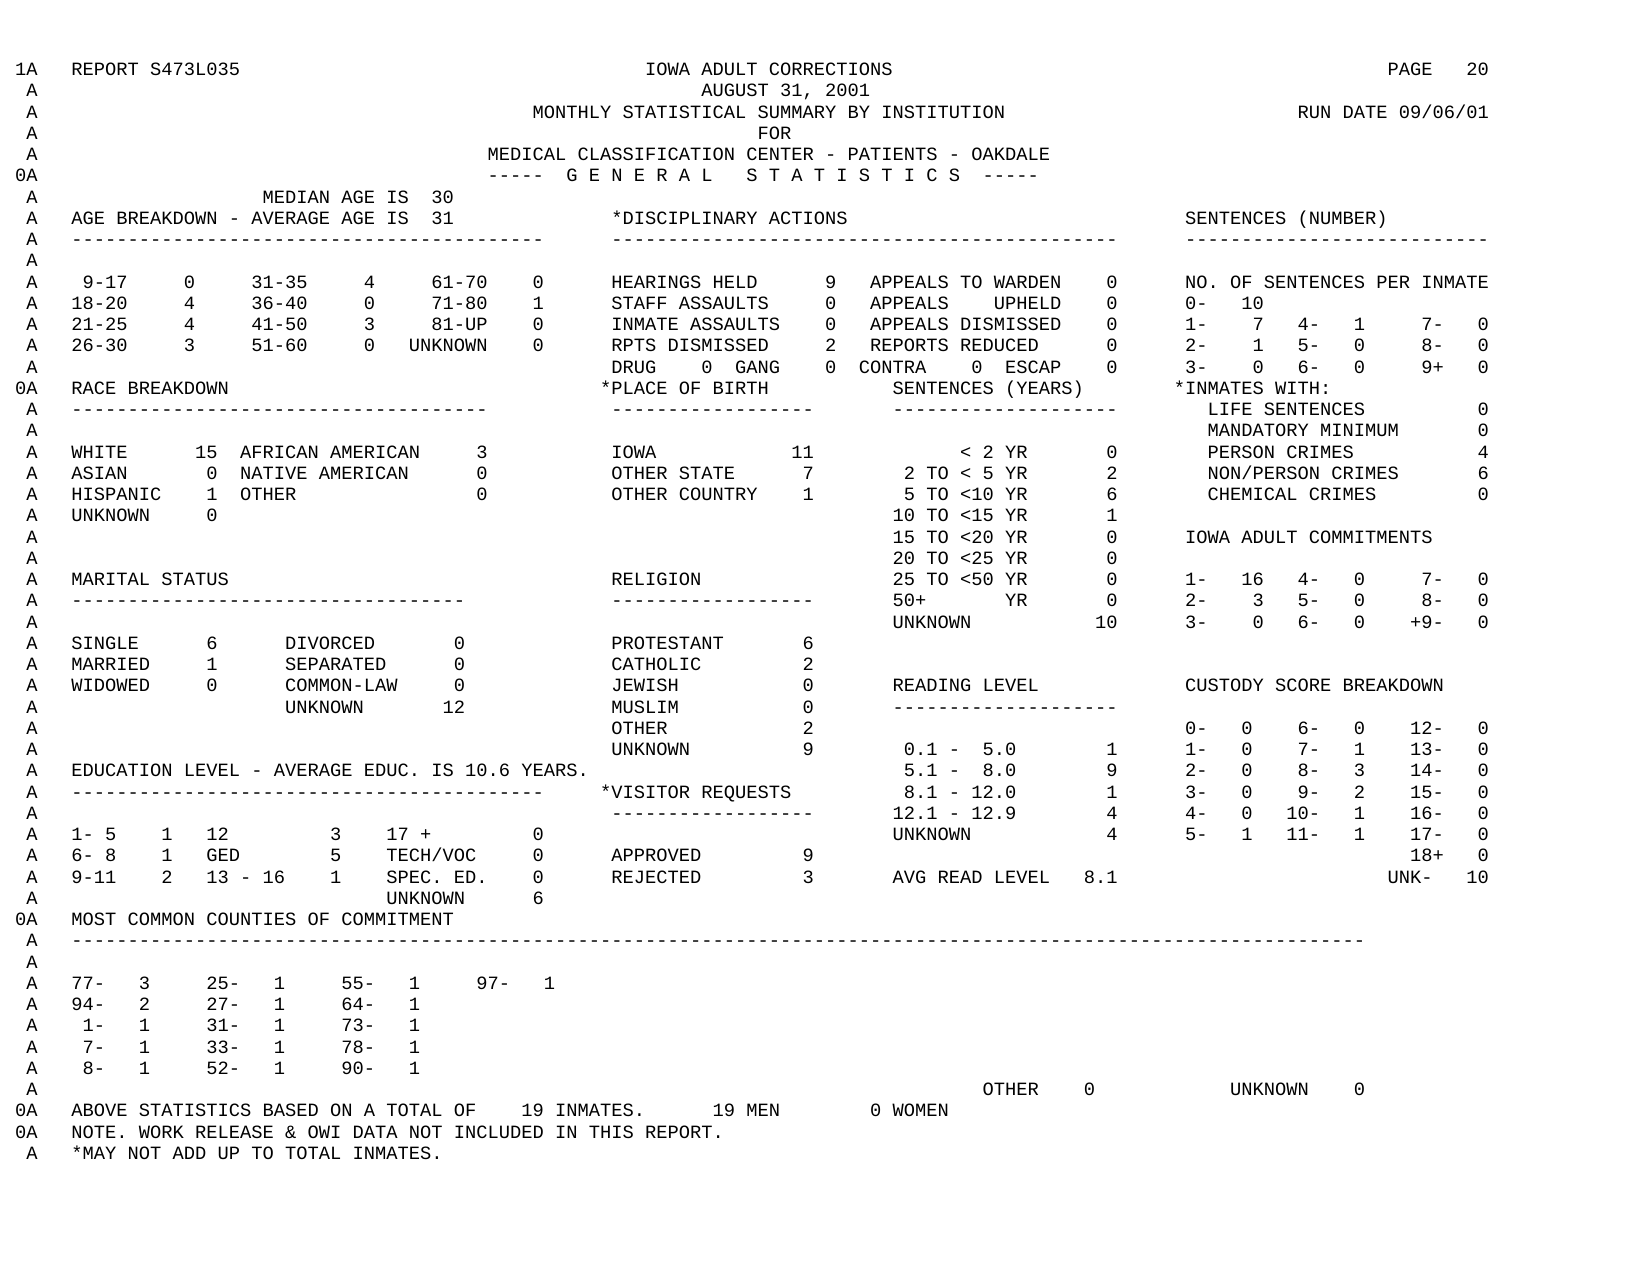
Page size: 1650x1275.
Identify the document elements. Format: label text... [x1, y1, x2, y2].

text A HISPANIC 1 OTHER 0 OTHER COUNTRY 1 5 TO <10 YR 6 CHEMICAL CRIMES 0 [15, 485, 1590, 506]
text A OTHER 2 0- 0 6- 0 12- 0 [15, 719, 1590, 740]
text A 9-17 0 31-35 4 61-70 0 HEARINGS HELD 9 APPEALS TO WARDEN 0 NO. OF SENTENCES PER INMATE [15, 272, 1590, 294]
text A ------------------------------------------------------------------------------------------------------------------- [15, 931, 1590, 952]
text A 20 TO <25 YR 0 [15, 549, 1590, 570]
text A 8- 1 52- 1 90- 1 [15, 1059, 1590, 1080]
text A 15 TO <20 YR 0 IOWA ADULT COMMITMENTS [15, 527, 1590, 549]
text A 6- 8 1 GED 5 TECH/VOC 0 APPROVED 9 18+ 0 [15, 846, 1590, 867]
text A 7- 1 33- 1 78- 1 [15, 1037, 1590, 1059]
text A WHITE 15 AFRICAN AMERICAN 3 IOWA 11 < 2 YR 0 PERSON CRIMES 4 [15, 442, 1590, 464]
text A EDUCATION LEVEL - AVERAGE EDUC. IS 10.6 YEARS. 5.1 - 8.0 9 2- 0 8- 3 14- 0 [15, 761, 1590, 782]
text A UNKNOWN 9 0.1 - 5.0 1 1- 0 7- 1 13- 0 [15, 740, 1590, 761]
text A ------------------ 12.1 - 12.9 4 4- 0 10- 1 16- 0 [15, 804, 1590, 825]
text 0A RACE BREAKDOWN *PLACE OF BIRTH SENTENCES (YEARS) *INMATES WITH: [15, 379, 1590, 400]
text A UNKNOWN 10 3- 0 6- 0 +9- 0 [15, 612, 1590, 634]
text A 18-20 4 36-40 0 71-80 1 STAFF ASSAULTS 0 APPEALS UPHELD 0 0- 10 [15, 294, 1590, 315]
text A UNKNOWN 0 10 TO <15 YR 1 [15, 506, 1590, 527]
text A ASIAN 0 NATIVE AMERICAN 0 OTHER STATE 7 2 TO < 5 YR 2 NON/PERSON CRIMES 6 [15, 464, 1590, 485]
text 1A REPORT S473L035 IOWA ADULT CORRECTIONS PAGE 20 [15, 60, 1590, 81]
text A ------------------------------------------ --------------------------------------------- --------------------------- [15, 230, 1590, 251]
text A ------------------------------------- ------------------ -------------------- LIFE SENTENCES 0 [15, 400, 1590, 421]
text A AGE BREAKDOWN - AVERAGE AGE IS 31 *DISCIPLINARY ACTIONS SENTENCES (NUMBER) [15, 209, 1590, 230]
text A DRUG 0 GANG 0 CONTRA 0 ESCAP 0 3- 0 6- 0 9+ 0 [15, 357, 1590, 379]
text A MEDIAN AGE IS 30 [15, 187, 1590, 209]
text A AUGUST 31, 2001 [15, 81, 1590, 102]
text A 21-25 4 41-50 3 81-UP 0 INMATE ASSAULTS 0 APPEALS DISMISSED 0 1- 7 4- 1 7- 0 [15, 315, 1590, 336]
text A 1- 1 31- 1 73- 1 [15, 1016, 1590, 1037]
text A MARRIED 1 SEPARATED 0 CATHOLIC 2 [15, 655, 1590, 676]
text A 1- 5 1 12 3 17 + 0 UNKNOWN 4 5- 1 11- 1 17- 0 [15, 825, 1590, 846]
text A *MAY NOT ADD UP TO TOTAL INMATES. [15, 1144, 1590, 1165]
text A 77- 3 25- 1 55- 1 97- 1 [15, 974, 1590, 995]
text A MARITAL STATUS RELIGION 25 TO <50 YR 0 1- 16 4- 0 7- 0 [15, 570, 1590, 591]
text A 26-30 3 51-60 0 UNKNOWN 0 RPTS DISMISSED 2 REPORTS REDUCED 0 2- 1 5- 0 8- 0 [15, 336, 1590, 357]
text A MEDICAL CLASSIFICATION CENTER - PATIENTS - OAKDALE [15, 145, 1590, 166]
text A [15, 952, 1590, 974]
text A [15, 251, 1590, 272]
text A 94- 2 27- 1 64- 1 [15, 995, 1590, 1016]
text A ----------------------------------- ------------------ 50+ YR 0 2- 3 5- 0 8- 0 [15, 591, 1590, 612]
text A MONTHLY STATISTICAL SUMMARY BY INSTITUTION RUN DATE 09/06/01 [15, 102, 1590, 124]
text A MANDATORY MINIMUM 0 [15, 421, 1590, 442]
text A UNKNOWN 12 MUSLIM 0 -------------------- [15, 697, 1590, 719]
text A 9-11 2 13 - 16 1 SPEC. ED. 0 REJECTED 3 AVG READ LEVEL 8.1 UNK- 10 [15, 867, 1590, 889]
text 0A ----- G E N E R A L S T A T I S T I C S ----- [15, 166, 1590, 187]
text 0A ABOVE STATISTICS BASED ON A TOTAL OF 19 INMATES. 19 MEN 0 WOMEN [15, 1101, 1590, 1122]
text A OTHER 0 UNKNOWN 0 [15, 1080, 1590, 1101]
text 0A MOST COMMON COUNTIES OF COMMITMENT [15, 910, 1590, 931]
text A UNKNOWN 6 [15, 889, 1590, 910]
text A SINGLE 6 DIVORCED 0 PROTESTANT 6 [15, 634, 1590, 655]
text A FOR [15, 124, 1590, 145]
text 0A NOTE. WORK RELEASE & OWI DATA NOT INCLUDED IN THIS REPORT. [15, 1122, 1590, 1144]
text A WIDOWED 0 COMMON-LAW 0 JEWISH 0 READING LEVEL CUSTODY SCORE BREAKDOWN [15, 676, 1590, 697]
text A ------------------------------------------ *VISITOR REQUESTS 8.1 - 12.0 1 3- 0 9- 2 15- 0 [15, 782, 1590, 804]
